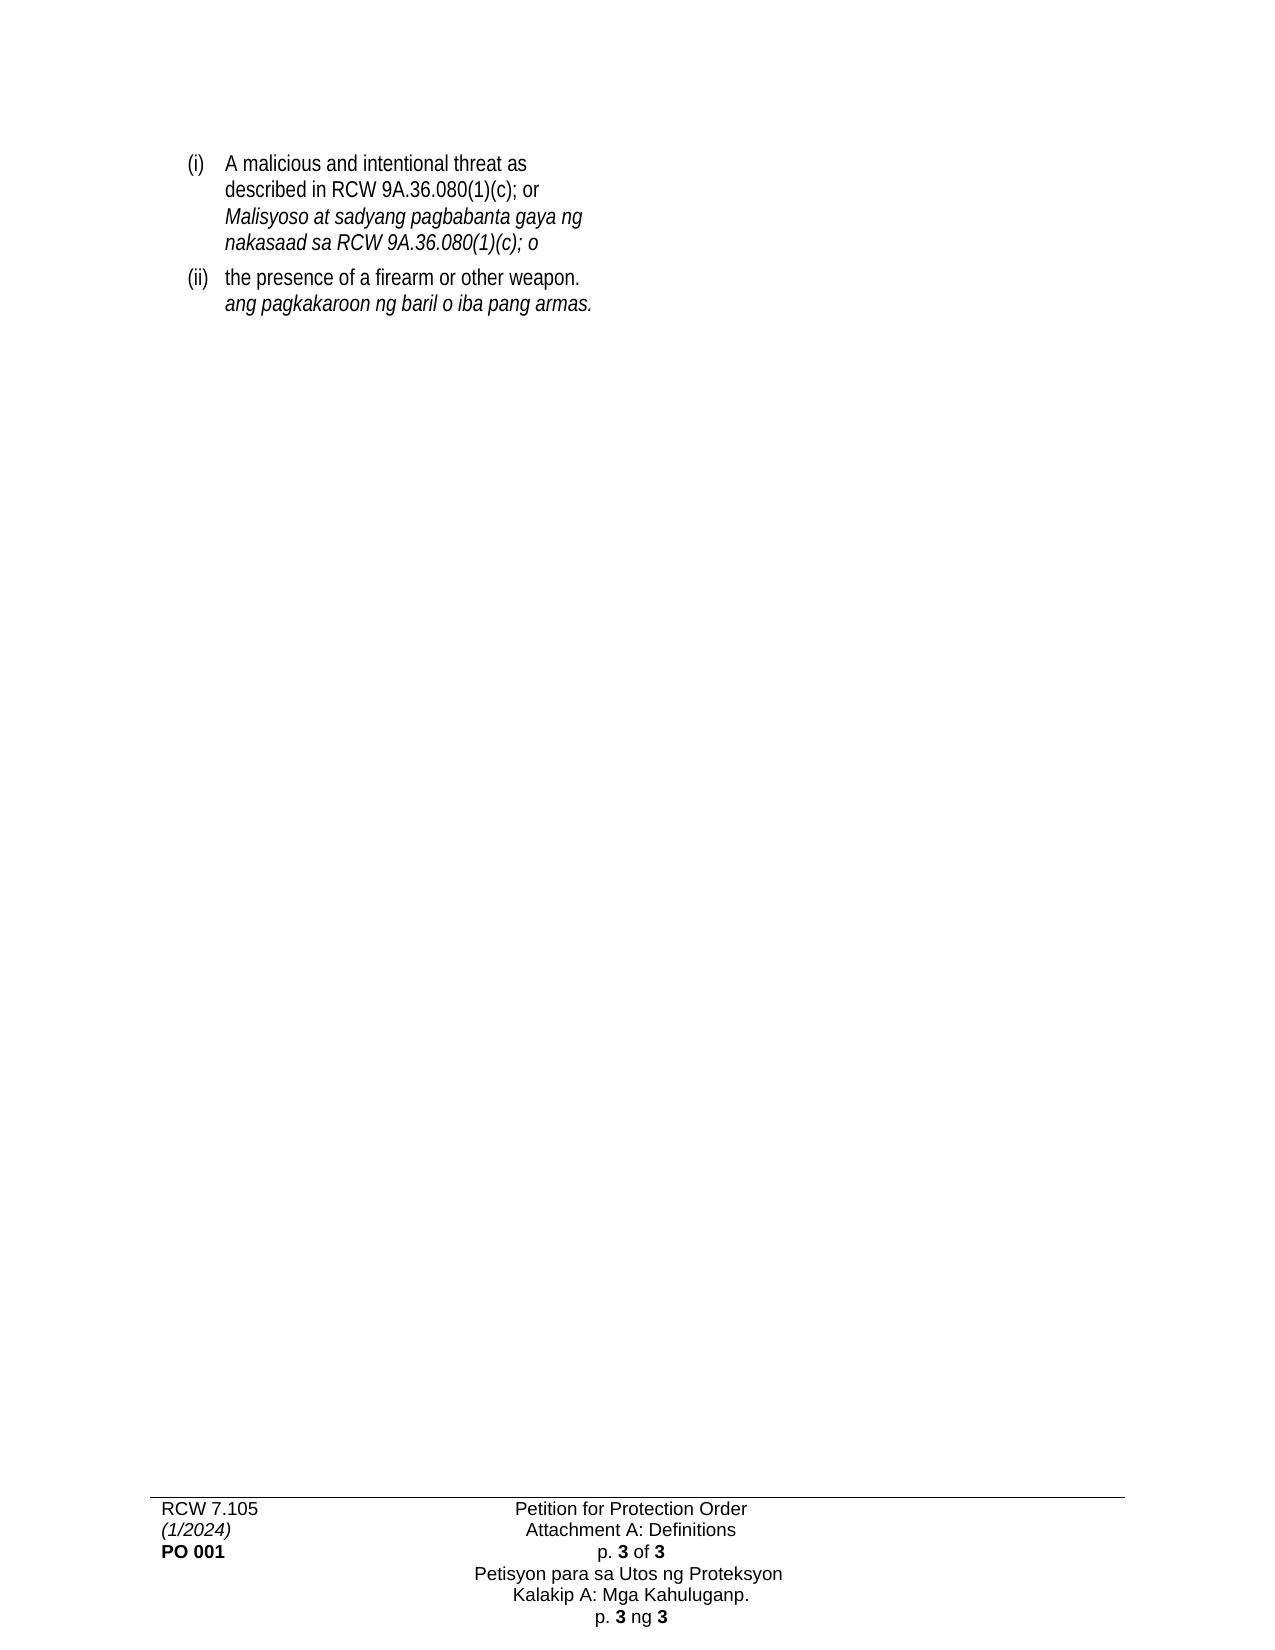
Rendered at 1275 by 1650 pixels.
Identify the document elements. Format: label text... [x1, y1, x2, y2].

text ang pagkakaroon ng baril o iba pang armas. [225, 290, 607, 316]
text (ii) the presence of a firearm or other weapon. [187, 264, 607, 290]
text Malisyoso at sadyang pagbabanta gaya ng nakasaad sa RCW 9A.36.080(1)(c); o [225, 203, 607, 255]
text (i) A malicious and intentional threat as described in RCW 9A.36.080(1)(c); or [187, 150, 607, 203]
